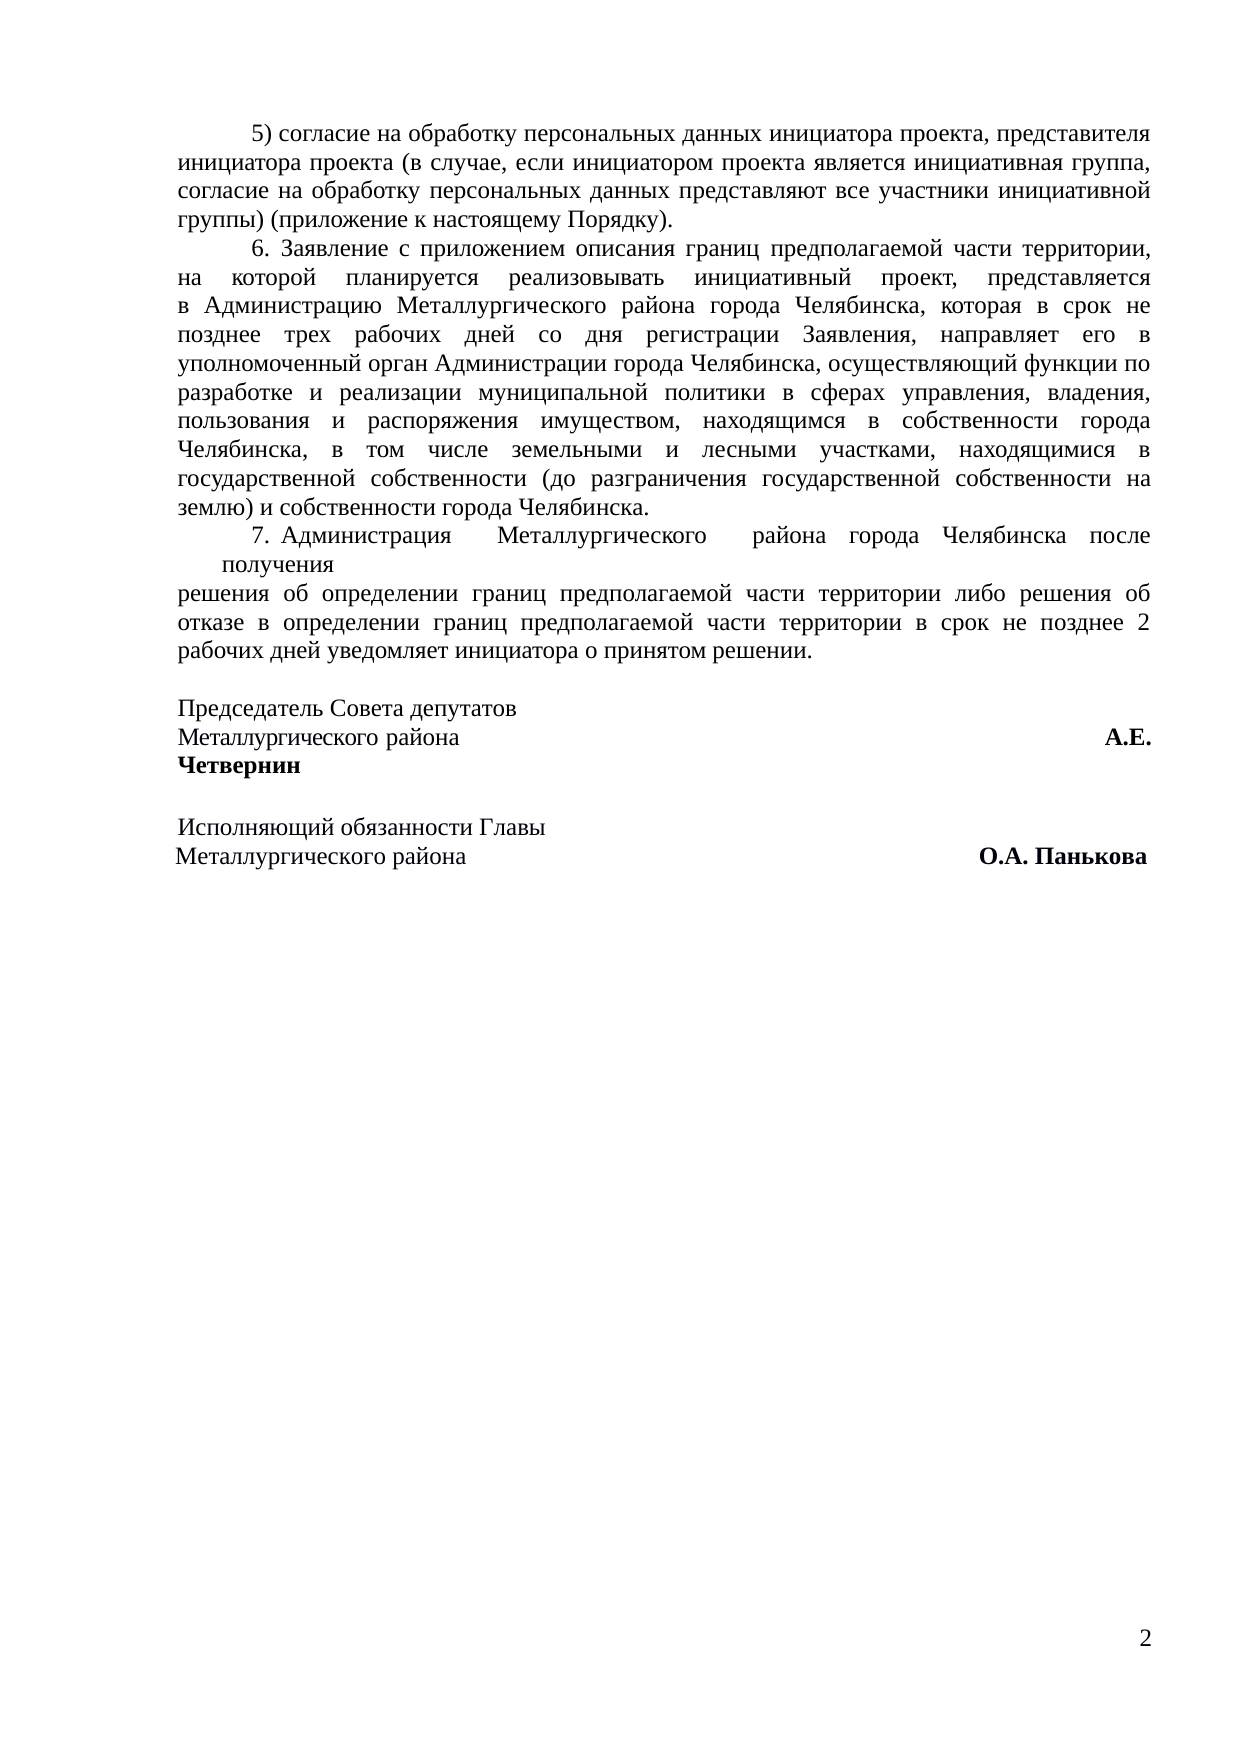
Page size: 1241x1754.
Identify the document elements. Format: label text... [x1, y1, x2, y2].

text 5) согласие на обработку персональных данных инициатора проекта, представителя инициатора проекта (в случае, если инициатором проекта является инициативная группа, согласие на обработку персональных данных представляют все участники инициативной группы) (приложение к настоящему Порядку). [177, 118, 1152, 233]
text Металлургического района О.А. Панькова [162, 841, 1152, 870]
text Председатель Совета депутатов [177, 693, 1152, 722]
list Администрация Металлургического района города Челябинска после получения [222, 521, 1152, 578]
text Металлургического района А.Е. Четвернин [177, 722, 1152, 779]
list Заявление с приложением описания границ предполагаемой части территории, на которой планируется реализовывать инициативный проект, представляется в Администрацию Металлургического района города Челябинска, которая в срок не позднее трех рабочих дней со дня регистрации Заявления, направляет его в уполномоченный орган Администрации города Челябинска, осуществляющий функции по разработке и реализации муниципальной политики в сферах управления, владения, пользования и распоряжения имуществом, находящимся в собственности города Челябинска, в том числе земельными и лесными участками, находящимися в государственной собственности (до разграничения государственной собственности на землю) и собственности города Челябинска. [177, 233, 1152, 521]
text решения об определении границ предполагаемой части территории либо решения об отказе в определении границ предполагаемой части территории в срок не позднее 2 рабочих дней уведомляет инициатора о принятом решении. [177, 578, 1152, 664]
text Исполняющий обязанности Главы [177, 812, 1152, 841]
